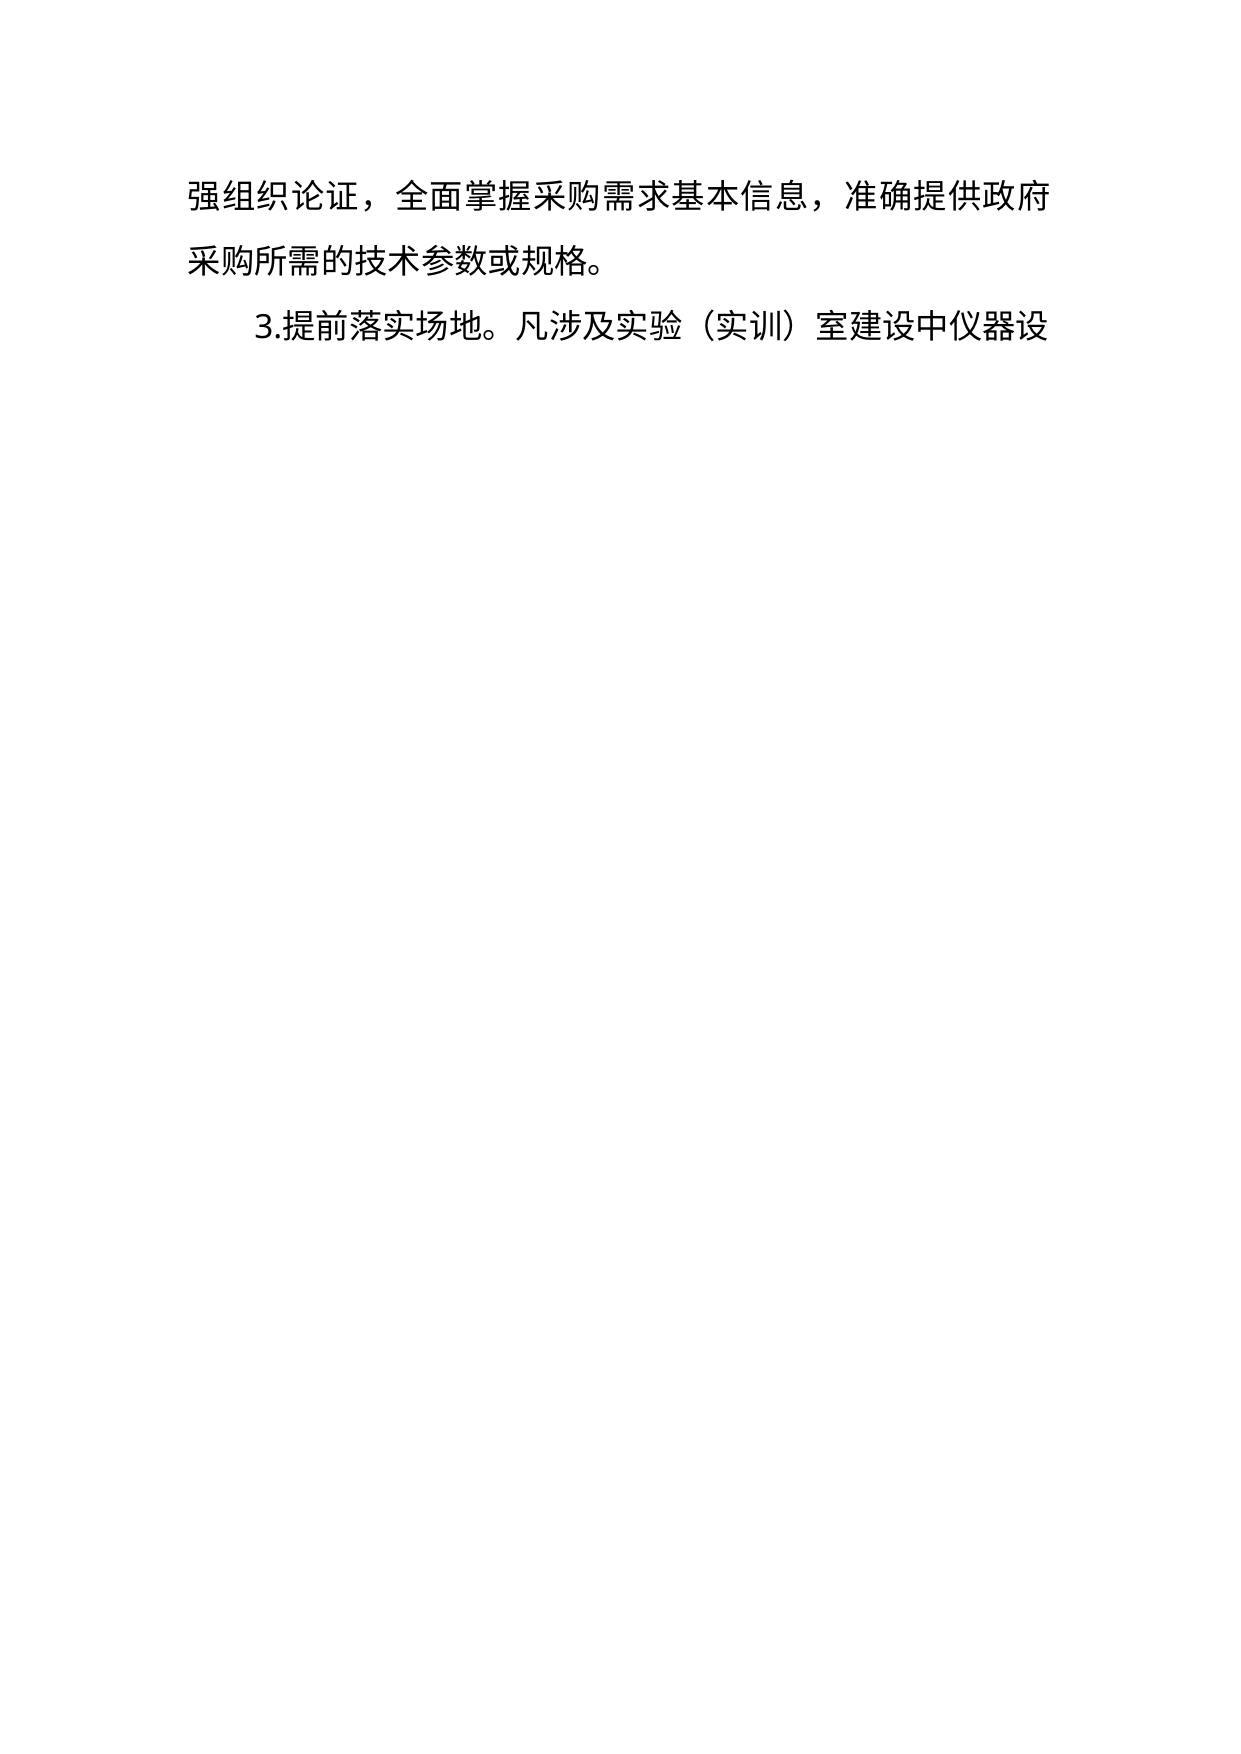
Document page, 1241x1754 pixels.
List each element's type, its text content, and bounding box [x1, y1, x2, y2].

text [187, 162, 1053, 292]
text 3.提前落实场地。凡涉及实验（实训）室建设中仪器设 [187, 292, 1053, 357]
